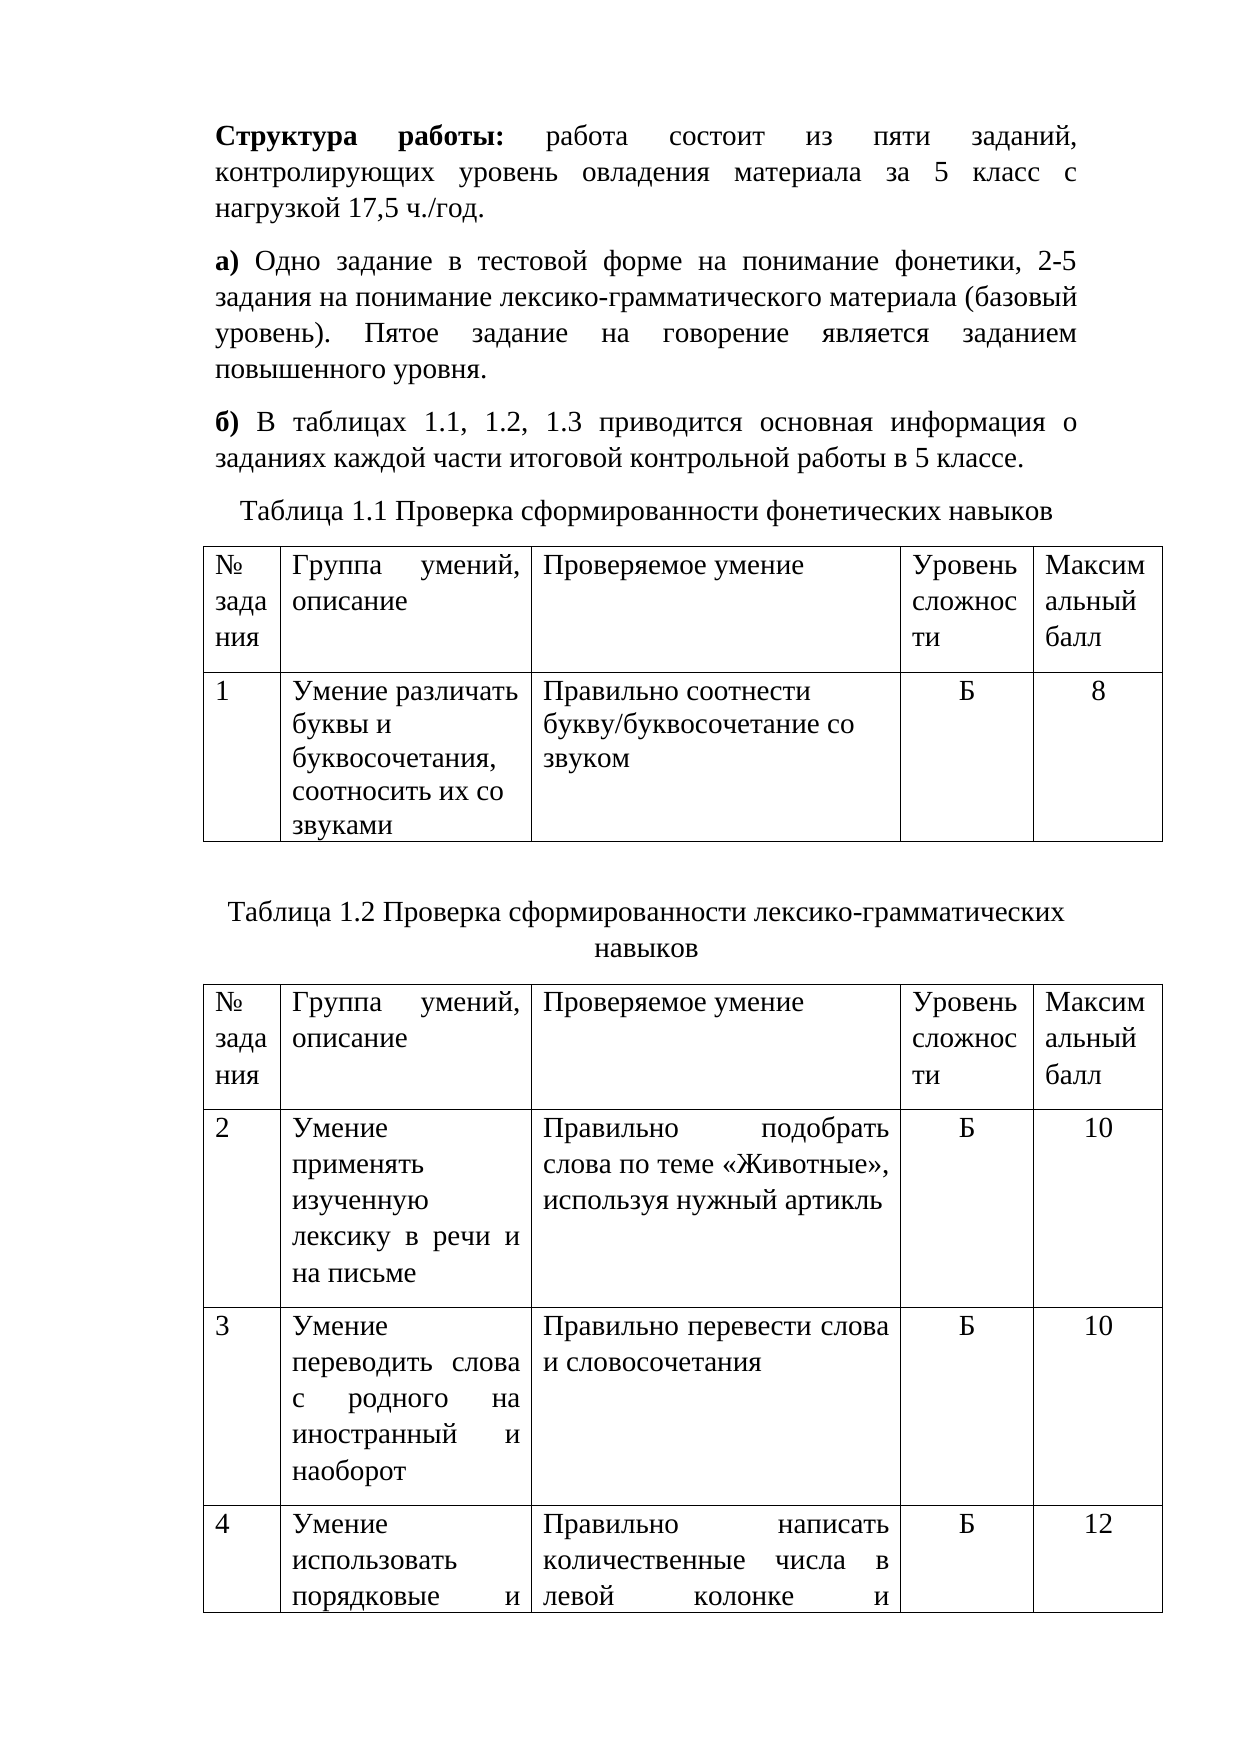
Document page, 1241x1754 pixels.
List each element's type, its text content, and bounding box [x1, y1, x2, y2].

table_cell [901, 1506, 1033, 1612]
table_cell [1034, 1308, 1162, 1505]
table_cell Б [901, 1308, 1033, 1505]
table_header № задания [204, 547, 280, 672]
table_cell 10 [1034, 1110, 1162, 1307]
table_header № задания [204, 985, 280, 1109]
table_cell 3 [204, 1308, 280, 1505]
table_header Проверяемое умение [532, 547, 900, 672]
table_cell Б [901, 1110, 1033, 1307]
table_cell Правильно подобрать слова по теме «Животные», используя нужный артикль [532, 1110, 900, 1307]
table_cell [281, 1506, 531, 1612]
table_header Максимальный балл [1034, 985, 1162, 1109]
table_header Уровень сложности [901, 985, 1033, 1109]
text б) В таблицах 1.1, 1.2, 1.3 приводится основная информация о заданиях каждой части итоговой контрольной работы в 5 классе. [215, 404, 1078, 474]
table_header Уровень сложности [901, 547, 1033, 672]
table_cell Б [901, 673, 1033, 841]
table_cell 8 [1034, 673, 1162, 841]
table_header Максимальный балл [1034, 547, 1162, 672]
table_cell Умение переводить слова с родного на иностранный и наоборот [281, 1308, 531, 1505]
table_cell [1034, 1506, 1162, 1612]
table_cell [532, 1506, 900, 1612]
table_cell Умение применять изученную лексику в речи и на письме [281, 1110, 531, 1307]
table_cell Правильно перевести слова и словосочетания [532, 1308, 900, 1505]
table_cell Умение различать буквы и буквосочетания, соотносить их со звуками [281, 673, 531, 841]
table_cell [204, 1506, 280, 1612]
text а) Одно задание в тестовой форме на понимание фонетики, 2-5 задания на понимание лексико-грамматического материала (базовый уровень). Пятое задание на говорение является заданием повышенного уровня. [215, 243, 1078, 385]
table_header Проверяемое умение [532, 985, 900, 1109]
text Таблица 1.1 Проверка сформированности фонетических навыков [215, 493, 1078, 527]
text Структура работы: работа состоит из пяти заданий, контролирующих уровень овладения материала за 5 класс с нагрузкой 17,5 ч./год. [215, 118, 1078, 224]
table_cell Правильно соотнести букву/буквосочетание со звуком [532, 673, 900, 841]
table_header Группа умений, описание [281, 985, 531, 1109]
table_cell 1 [204, 673, 280, 841]
table_cell 2 [204, 1110, 280, 1307]
text Таблица 1.2 Проверка сформированности лексико-грамматических навыков [215, 894, 1078, 964]
table_header Группа умений, описание [281, 547, 531, 672]
